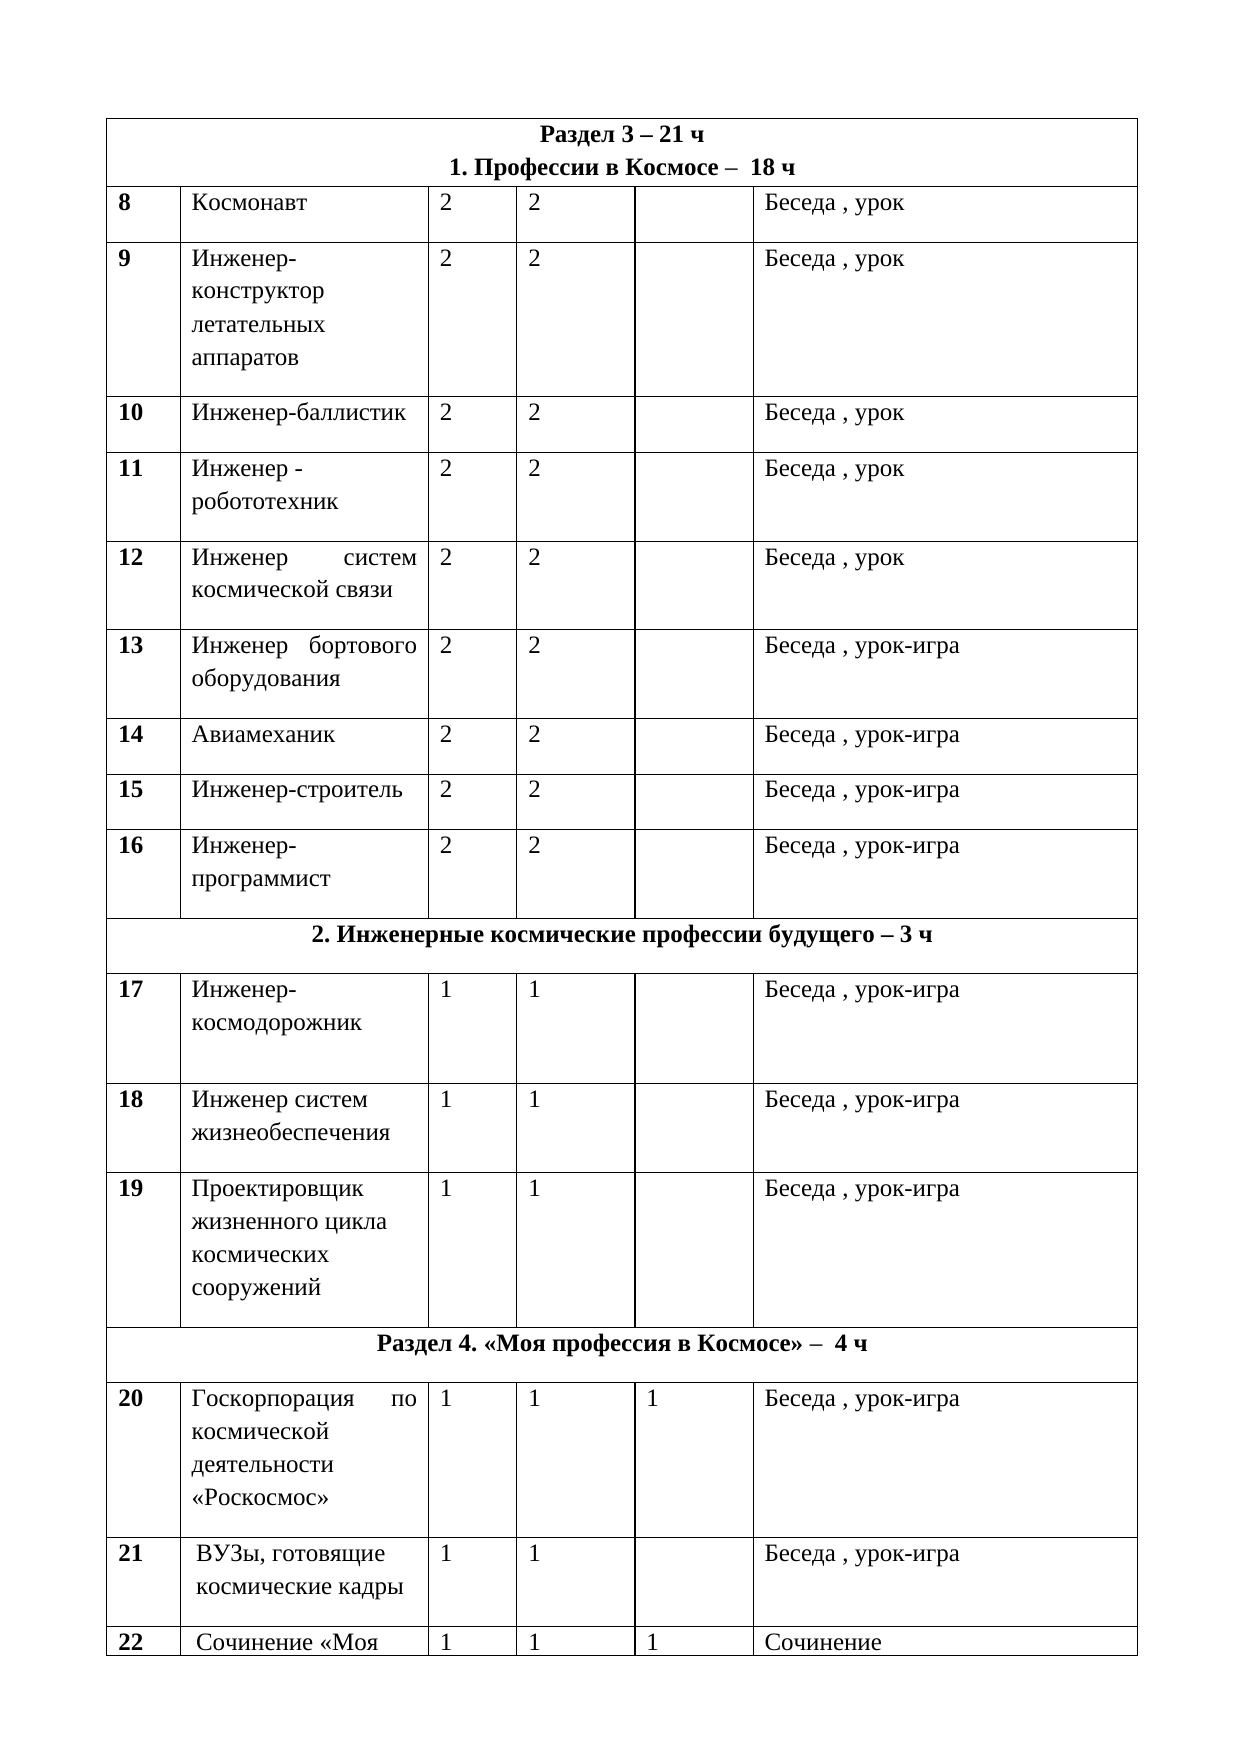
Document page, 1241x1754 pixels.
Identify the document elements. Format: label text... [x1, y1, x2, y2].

table_cell 2 [517, 453, 634, 541]
table_cell Инженер-конструктор летательных аппаратов [181, 243, 428, 396]
table_cell Беседа , урок-игра [754, 775, 1137, 829]
table_cell 2 [517, 630, 634, 718]
table_cell 21 [107, 1538, 180, 1626]
table_cell 1 [429, 1627, 516, 1655]
table_cell Инженер систем космической связи [181, 542, 428, 629]
table_cell 9 [107, 243, 180, 396]
table_cell [636, 1084, 753, 1172]
table_cell Беседа , урок-игра [754, 719, 1137, 773]
table_cell 1 [429, 974, 516, 1083]
table_cell 19 [107, 1173, 180, 1327]
table_cell Раздел 4. «Моя профессия в Космосе» – 4 ч [107, 1328, 1137, 1382]
table_cell Госкорпорация по космической деятельности «Роскосмос» [181, 1383, 428, 1537]
table_cell [636, 719, 753, 773]
table_cell 2 [429, 397, 516, 452]
table_cell 2 [429, 630, 516, 718]
table_cell 18 [107, 1084, 180, 1172]
table_cell 2 [517, 830, 634, 918]
table_cell 2 [517, 542, 634, 629]
table_cell Инженер-программист [181, 830, 428, 918]
table_cell 1 [517, 1084, 634, 1172]
table_cell Инженер-строитель [181, 775, 428, 829]
table_cell 2 [517, 397, 634, 452]
table_cell 1 [429, 1538, 516, 1626]
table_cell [181, 1627, 428, 1655]
table_cell 2 [517, 775, 634, 829]
table_cell Беседа , урок-игра [754, 830, 1137, 918]
table_cell 13 [107, 630, 180, 718]
table_cell Инженер-баллистик [181, 397, 428, 452]
table_cell Инженер бортового оборудования [181, 630, 428, 718]
table_cell 11 [107, 453, 180, 541]
table_cell 1 [517, 1173, 634, 1327]
table_cell 2 [517, 719, 634, 773]
table_cell Беседа , урок [754, 453, 1137, 541]
table_cell Проектировщик жизненного цикла космических сооружений [181, 1173, 428, 1327]
table_cell 8 [107, 187, 180, 242]
table_cell ВУЗы, готовящие космические кадры [181, 1538, 428, 1626]
table_cell 20 [107, 1383, 180, 1537]
table_cell Беседа , урок-игра [754, 1383, 1137, 1537]
table_cell 1 [517, 1383, 634, 1537]
table_cell 16 [107, 830, 180, 918]
table_cell 1 [429, 1084, 516, 1172]
table_cell 2 [429, 719, 516, 773]
table_cell Космонавт [181, 187, 428, 242]
table_cell [636, 187, 753, 242]
table_cell 1 [636, 1383, 753, 1537]
table_cell 2 [429, 542, 516, 629]
table_cell Раздел 3 – 21 ч 1. Профессии в Космосе – 18 ч [107, 119, 1137, 186]
table_cell Беседа , урок [754, 243, 1137, 396]
table_cell 1 [517, 1627, 634, 1655]
table_cell [636, 775, 753, 829]
table_cell Беседа , урок-игра [754, 1173, 1137, 1327]
table_cell Авиамеханик [181, 719, 428, 773]
table_cell 2 [429, 775, 516, 829]
table_cell 1 [429, 1383, 516, 1537]
table_cell Беседа , урок-игра [754, 1084, 1137, 1172]
table_cell 17 [107, 974, 180, 1083]
table_cell [636, 830, 753, 918]
table_cell 2. Инженерные космические профессии будущего – 3 ч [107, 919, 1137, 973]
table_cell 1 [517, 1538, 634, 1626]
table_cell 1 [429, 1173, 516, 1327]
table_cell Инженер -робототехник [181, 453, 428, 541]
table_cell Беседа , урок-игра [754, 630, 1137, 718]
table_cell 22 [107, 1627, 180, 1655]
table_cell [636, 453, 753, 541]
table_cell Инженер-космодорожник [181, 974, 428, 1083]
table_cell 14 [107, 719, 180, 773]
table_cell [636, 397, 753, 452]
table_cell [636, 630, 753, 718]
table_cell [636, 243, 753, 396]
table_cell [636, 1173, 753, 1327]
table_cell Беседа , урок [754, 542, 1137, 629]
table_cell Беседа , урок [754, 397, 1137, 452]
table_cell [636, 1538, 753, 1626]
table_cell 2 [429, 830, 516, 918]
table_cell Инженер систем жизнеобеспечения [181, 1084, 428, 1172]
table_cell 15 [107, 775, 180, 829]
table_cell Беседа , урок-игра [754, 1538, 1137, 1626]
table_cell 2 [429, 187, 516, 242]
table_cell 2 [429, 243, 516, 396]
table_cell 12 [107, 542, 180, 629]
table_cell 2 [517, 187, 634, 242]
table_cell Беседа , урок [754, 187, 1137, 242]
table_cell 2 [429, 453, 516, 541]
table_cell 1 [636, 1627, 753, 1655]
table_cell Сочинение [754, 1627, 1137, 1655]
table_cell [636, 974, 753, 1083]
table_cell [636, 542, 753, 629]
table_cell 2 [517, 243, 634, 396]
table_cell 10 [107, 397, 180, 452]
table_cell Беседа , урок-игра [754, 974, 1137, 1083]
table_cell 1 [517, 974, 634, 1083]
